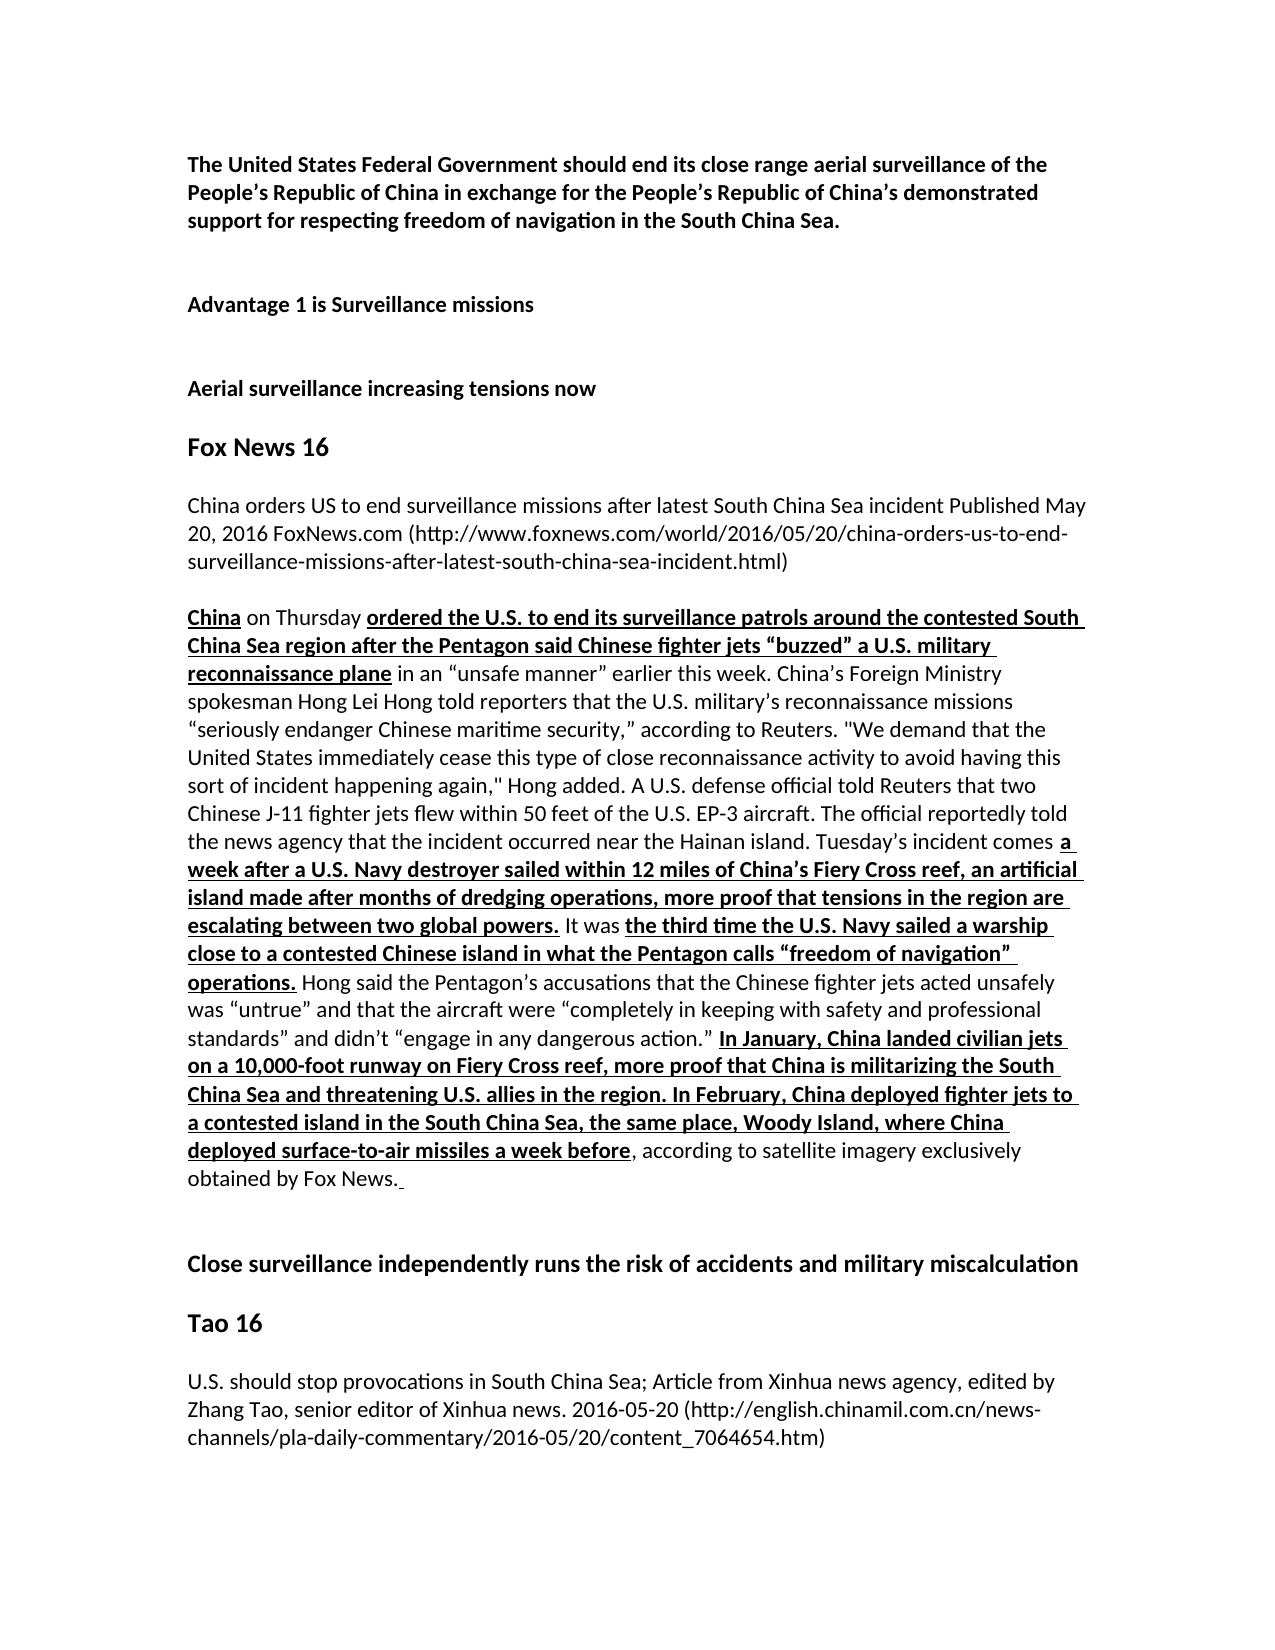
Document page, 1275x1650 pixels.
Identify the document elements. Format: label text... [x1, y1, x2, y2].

text Close surveillance independently runs the risk of accidents and military miscalculation [187, 1248, 1087, 1278]
text China orders US to end surveillance missions after latest South China Sea incident Published May 20, 2016 FoxNews.com (http://www.foxnews.com/world/2016/05/20/china-orders-us-to-end-surveillance-missions-after-latest-south-china-sea-incident.html) [187, 491, 1087, 575]
text U.S. should stop provocations in South China Sea; Article from Xinhua news agency, edited by Zhang Tao, senior editor of Xinhua news. 2016-05-20 (http://english.chinamil.com.cn/news-channels/pla-daily-commentary/2016-05/20/content_7064654.htm) [187, 1367, 1087, 1451]
text Tao 16 [187, 1306, 1087, 1339]
text China on Thursday ordered the U.S. to end its surveillance patrols around the contested South China Sea region after the Pentagon said Chinese fighter jets “buzzed” a U.S. military reconnaissance plane in an “unsafe manner” earlier this week. China’s Foreign Ministry spokesman Hong Lei Hong told reporters that the U.S. military’s reconnaissance missions “seriously endanger Chinese maritime security,” according to Reuters. "We demand that the United States immediately cease this type of close reconnaissance activity to avoid having this sort of incident happening again," Hong added. A U.S. defense official told Reuters that two Chinese J-11 fighter jets flew within 50 feet of the U.S. EP-3 aircraft. The official reportedly told the news agency that the incident occurred near the Hainan island. Tuesday’s incident comes a week after a U.S. Navy destroyer sailed within 12 miles of China’s Fiery Cross reef, an artificial island made after months of dredging operations, more proof that tensions in the region are escalating between two global powers. It was the third time the U.S. Navy sailed a warship close to a contested Chinese island in what the Pentagon calls “freedom of navigation” operations. Hong said the Pentagon’s accusations that the Chinese fighter jets acted unsafely was “untrue” and that the aircraft were “completely in keeping with safety and professional standards” and didn’t “engage in any dangerous action.” In January, China landed civilian jets on a 10,000-foot runway on Fiery Cross reef, more proof that China is militarizing the South China Sea and threatening U.S. allies in the region. In February, China deployed fighter jets to a contested island in the South China Sea, the same place, Woody Island, where China deployed surface-to-air missiles a week before, according to satellite imagery exclusively obtained by Fox News. [187, 603, 1087, 1192]
text Fox News 16 [187, 430, 1087, 463]
text The United States Federal Government should end its close range aerial surveillance of the People’s Republic of China in exchange for the People’s Republic of China’s demonstrated support for respecting freedom of navigation in the South China Sea. [187, 150, 1087, 234]
text Advantage 1 is Surveillance missions [187, 290, 1087, 318]
text Aerial surveillance increasing tensions now [187, 374, 1087, 402]
